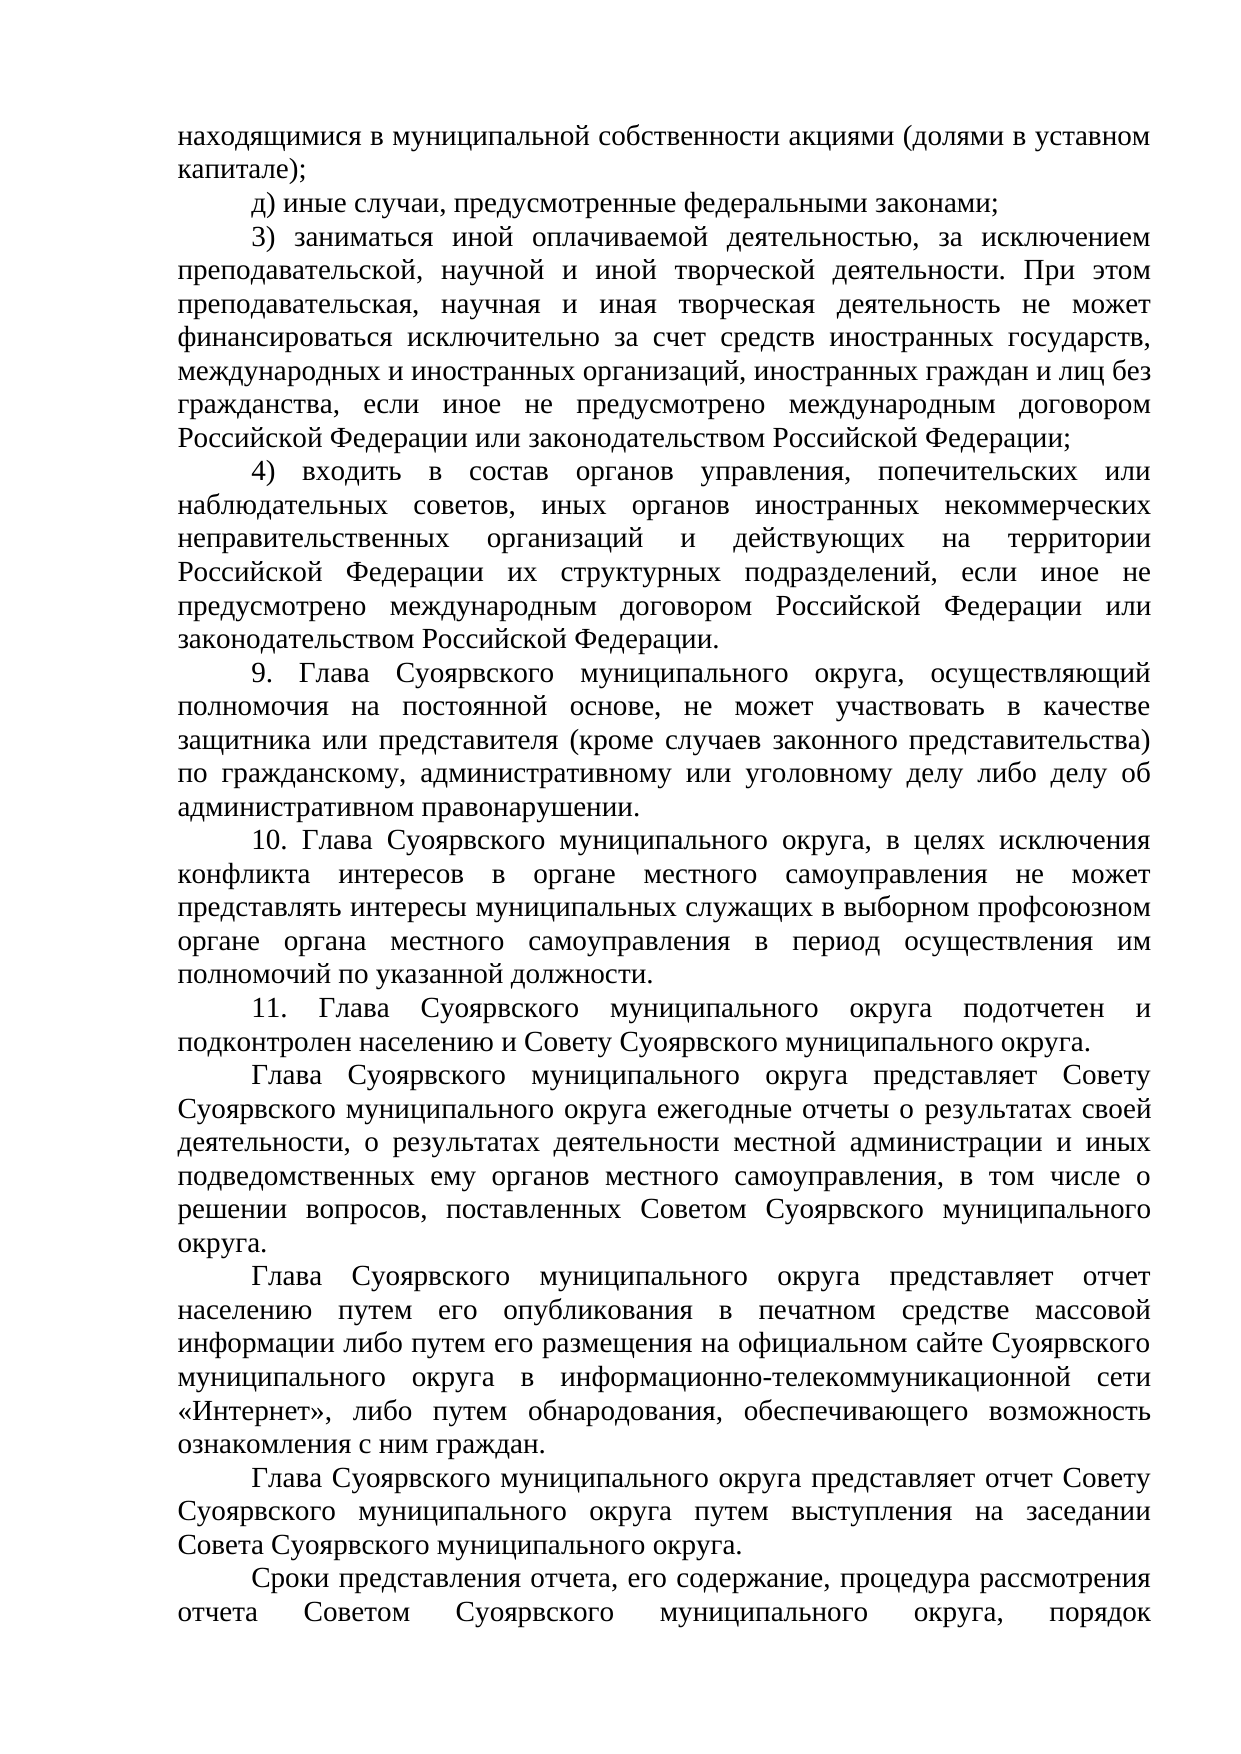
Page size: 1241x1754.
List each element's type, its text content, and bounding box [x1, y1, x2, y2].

text 3) заниматься иной оплачиваемой деятельностью, за исключением преподавательской, научной и иной творческой деятельности. При этом преподавательская, научная и иная творческая деятельность не может финансироваться исключительно за счет средств иностранных государств, международных и иностранных организаций, иностранных граждан и лиц без гражданства, если иное не предусмотрено международным договором Российской Федерации или законодательством Российской Федерации; [177, 219, 1152, 453]
text 10. Глава Суоярвского муниципального округа, в целях исключения конфликта интересов в органе местного самоуправления не может представлять интересы муниципальных служащих в выборном профсоюзном органе органа местного самоуправления в период осуществления им полномочий по указанной должности. [177, 822, 1152, 990]
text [177, 118, 1152, 185]
text Глава Суоярвского муниципального округа представляет отчет населению путем его опубликования в печатном средстве массовой информации либо путем его размещения на официальном сайте Суоярвского муниципального округа в информационно-телекоммуникационной сети «Интернет», либо путем обнародования, обеспечивающего возможность ознакомления с ним граждан. [177, 1258, 1152, 1460]
text 11. Глава Суоярвского муниципального округа подотчетен и подконтролен населению и Совету Суоярвского муниципального округа. [177, 990, 1152, 1057]
text д) иные случаи, предусмотренные федеральными законами; [177, 185, 1152, 219]
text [177, 1560, 1152, 1627]
text 4) входить в состав органов управления, попечительских или наблюдательных советов, иных органов иностранных некоммерческих неправительственных организаций и действующих на территории Российской Федерации их структурных подразделений, если иное не предусмотрено международным договором Российской Федерации или законодательством Российской Федерации. [177, 453, 1152, 655]
text Глава Суоярвского муниципального округа представляет отчет Совету Суоярвского муниципального округа путем выступления на заседании Совета Суоярвского муниципального округа. [177, 1460, 1152, 1560]
text 9. Глава Суоярвского муниципального округа, осуществляющий полномочия на постоянной основе, не может участвовать в качестве защитника или представителя (кроме случаев законного представительства) по гражданскому, административному или уголовному делу либо делу об административном правонарушении. [177, 655, 1152, 822]
text Глава Суоярвского муниципального округа представляет Совету Суоярвского муниципального округа ежегодные отчеты о результатах своей деятельности, о результатах деятельности местной администрации и иных подведомственных ему органов местного самоуправления, в том числе о решении вопросов, поставленных Советом Суоярвского муниципального округа. [177, 1057, 1152, 1258]
